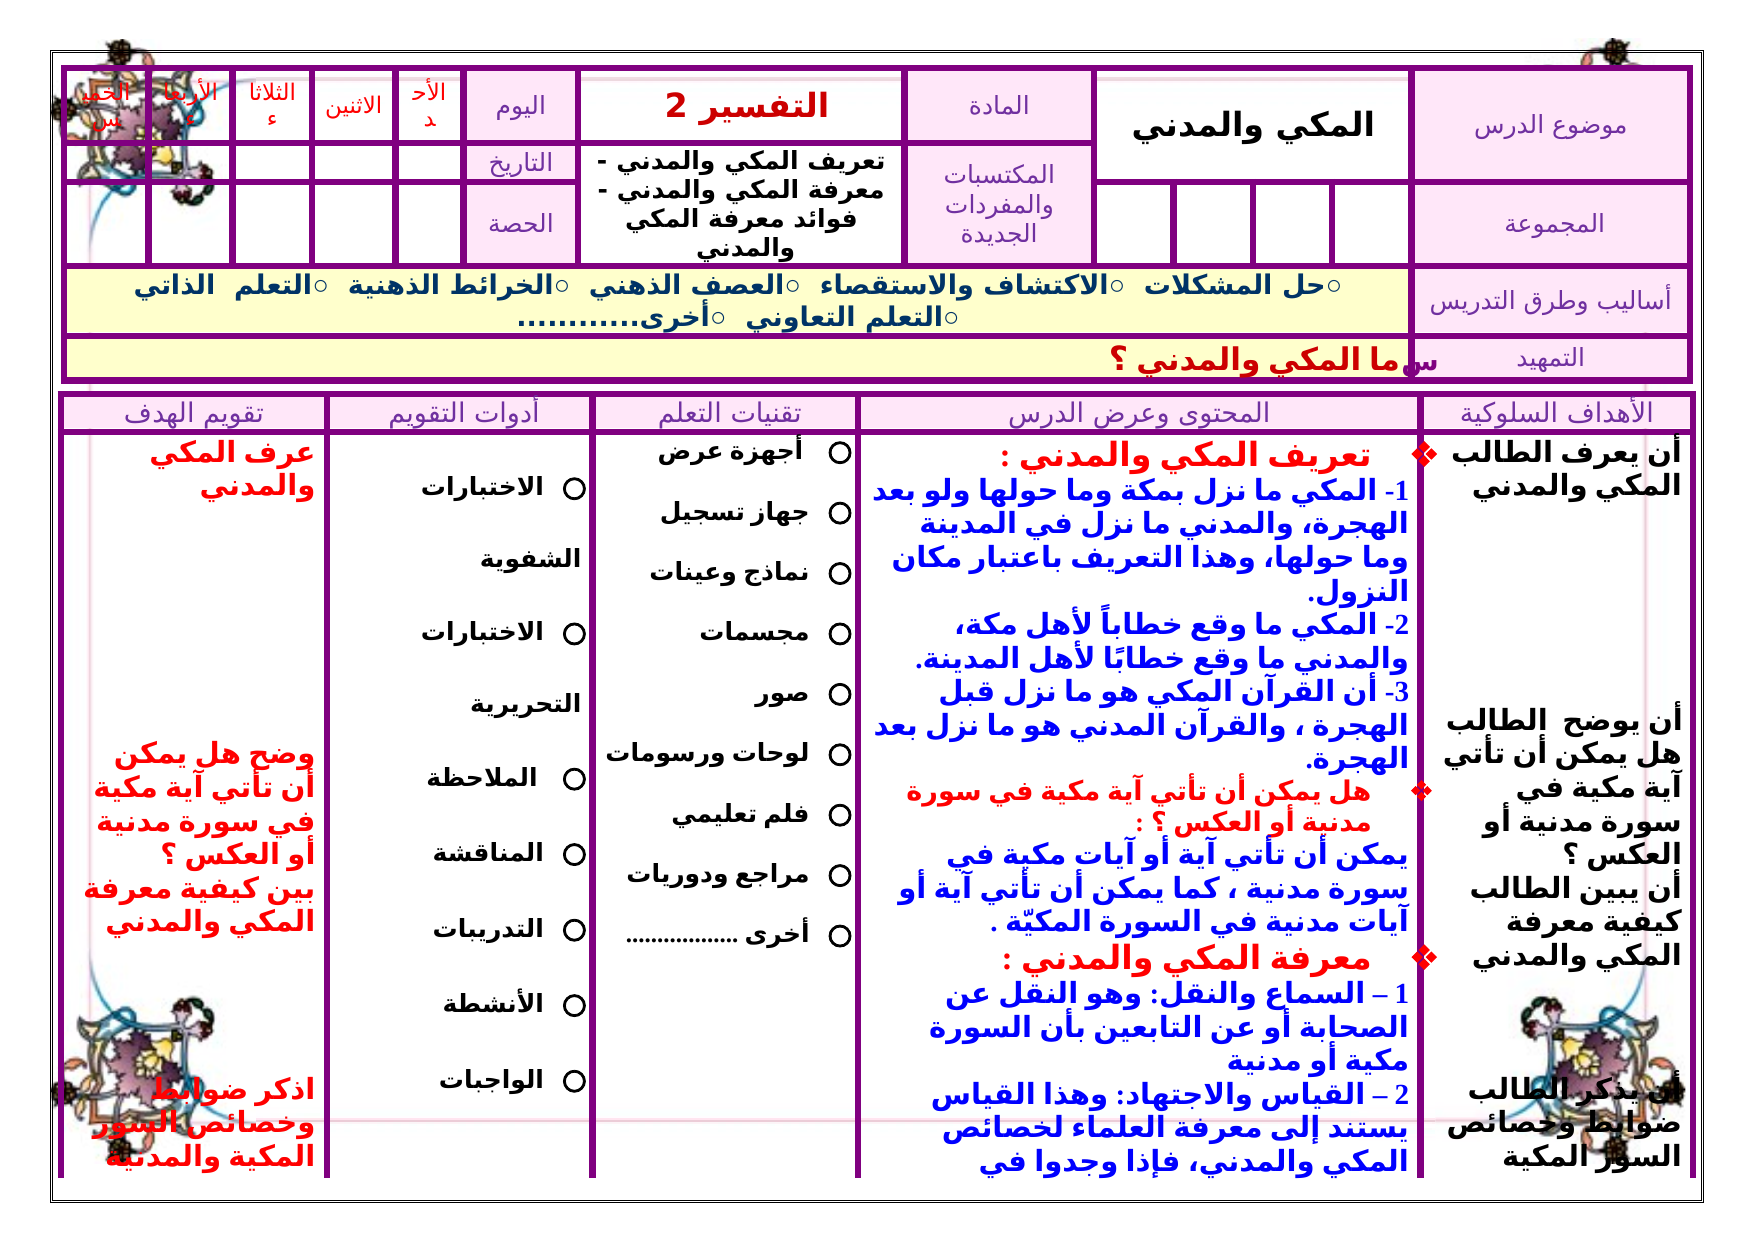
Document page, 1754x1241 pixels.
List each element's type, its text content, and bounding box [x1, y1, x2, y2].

table_cell [315, 185, 392, 263]
table_cell [1335, 185, 1408, 263]
table_cell المكتسبات والمفردات الجديدة [908, 146, 1091, 263]
table_header الأهداف السلوكية [1424, 397, 1690, 428]
table_header الأربعاء [152, 71, 229, 140]
table_cell [236, 185, 309, 263]
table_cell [64, 435, 324, 1178]
table_header المحتوى وعرض الدرس [861, 397, 1417, 428]
picture [51, 38, 1686, 50]
table_header تقويم الهدف [64, 397, 324, 428]
table_cell ما المكي والمدني ؟ [67, 339, 1408, 377]
table_cell الحصة [467, 185, 575, 263]
table_cell التاريخ [467, 146, 575, 179]
picture [51, 51, 1686, 1164]
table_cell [330, 435, 589, 1178]
table_header تقنيات التعلم [596, 397, 855, 428]
table_header الاثنين [315, 71, 392, 140]
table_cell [1424, 435, 1690, 1178]
table_header التفسير 2 [581, 71, 901, 140]
table_cell [152, 185, 229, 263]
table_cell [152, 146, 229, 179]
table_cell [315, 146, 392, 179]
table_cell [67, 185, 145, 263]
table_cell تعريف المكي والمدني - معرفة المكي والمدني - فوائد معرفة المكي والمدني [581, 146, 901, 263]
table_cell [861, 435, 1417, 1178]
table_cell التمهيد [1415, 339, 1687, 377]
table_header اليوم [467, 71, 575, 140]
table_cell [399, 146, 460, 179]
table_cell [1097, 185, 1170, 263]
table_header المادة [908, 71, 1091, 140]
table_header موضوع الدرس [1415, 71, 1687, 179]
table_cell [236, 146, 309, 179]
table_cell [399, 185, 460, 263]
table_cell [1256, 185, 1329, 263]
table_header المكي والمدني [1097, 71, 1408, 179]
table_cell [596, 435, 855, 1178]
table_header الخميس [67, 71, 145, 140]
table_cell ○حل المشكلات ○الاكتشاف والاستقصاء ○العصف الذهني ○الخرائط الذهنية ○التعلم الذاتي ○التعلم التعاوني ○أخرى............ [67, 269, 1408, 332]
picture [53, 53, 1686, 1164]
table_header الثلاثاء [236, 71, 309, 140]
table_cell [67, 146, 145, 179]
table_header الأحد [399, 71, 460, 140]
table_header أدوات التقويم [330, 397, 589, 428]
table_cell المجموعة [1415, 185, 1687, 263]
table_cell أساليب وطرق التدريس [1415, 269, 1687, 332]
table_cell [1177, 185, 1250, 263]
